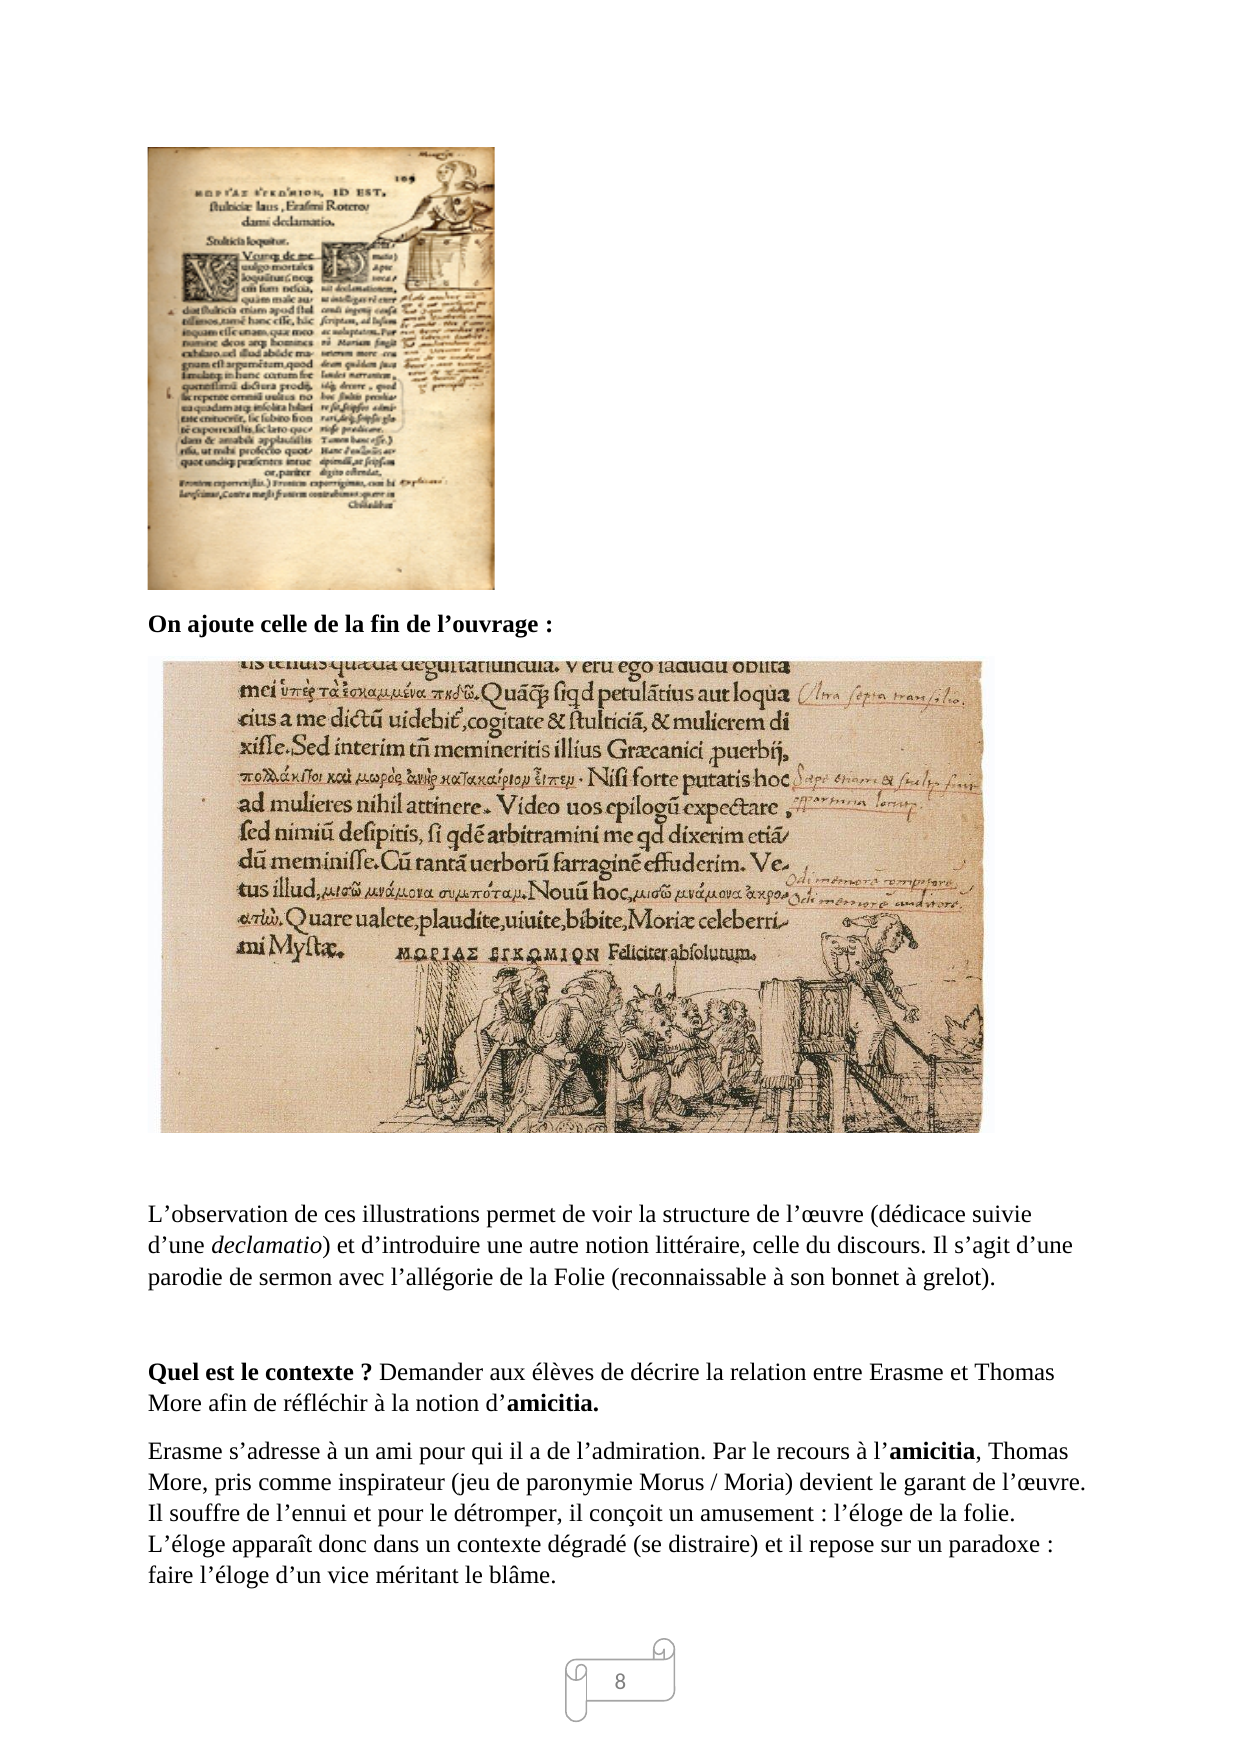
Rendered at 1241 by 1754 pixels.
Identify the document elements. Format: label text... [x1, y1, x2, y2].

picture [147, 656, 995, 1133]
text On ajoute celle de la fin de l’ouvrage : [148, 609, 1092, 637]
text Erasme s’adresse à un ami pour qui il a de l’admiration. Par le recours à l’amicitia, Thomas More, pris comme inspirateur (jeu de paronymie Morus / Moria) devient le garant de l’œuvre. Il souffre de l’ennui et pour le détromper, il conçoit un amusement : l’éloge de la folie. L’éloge apparaît donc dans un contexte dégradé (se distraire) et il repose sur un paradoxe : faire l’éloge d’un vice méritant le blâme. [148, 1436, 1092, 1589]
text L’observation de ces illustrations permet de voir la structure de l’œuvre (dédicace suivie d’une declamatio) et d’introduire une autre notion littéraire, celle du discours. Il s’agit d’une parodie de sermon avec l’allégorie de la Folie (reconnaissable à son bonnet à grelot). [148, 1199, 1092, 1290]
text Quel est le contexte ? Demander aux élèves de décrire la relation entre Erasme et Thomas More afin de réfléchir à la notion d’amicitia. [148, 1357, 1092, 1417]
picture [147, 147, 495, 590]
